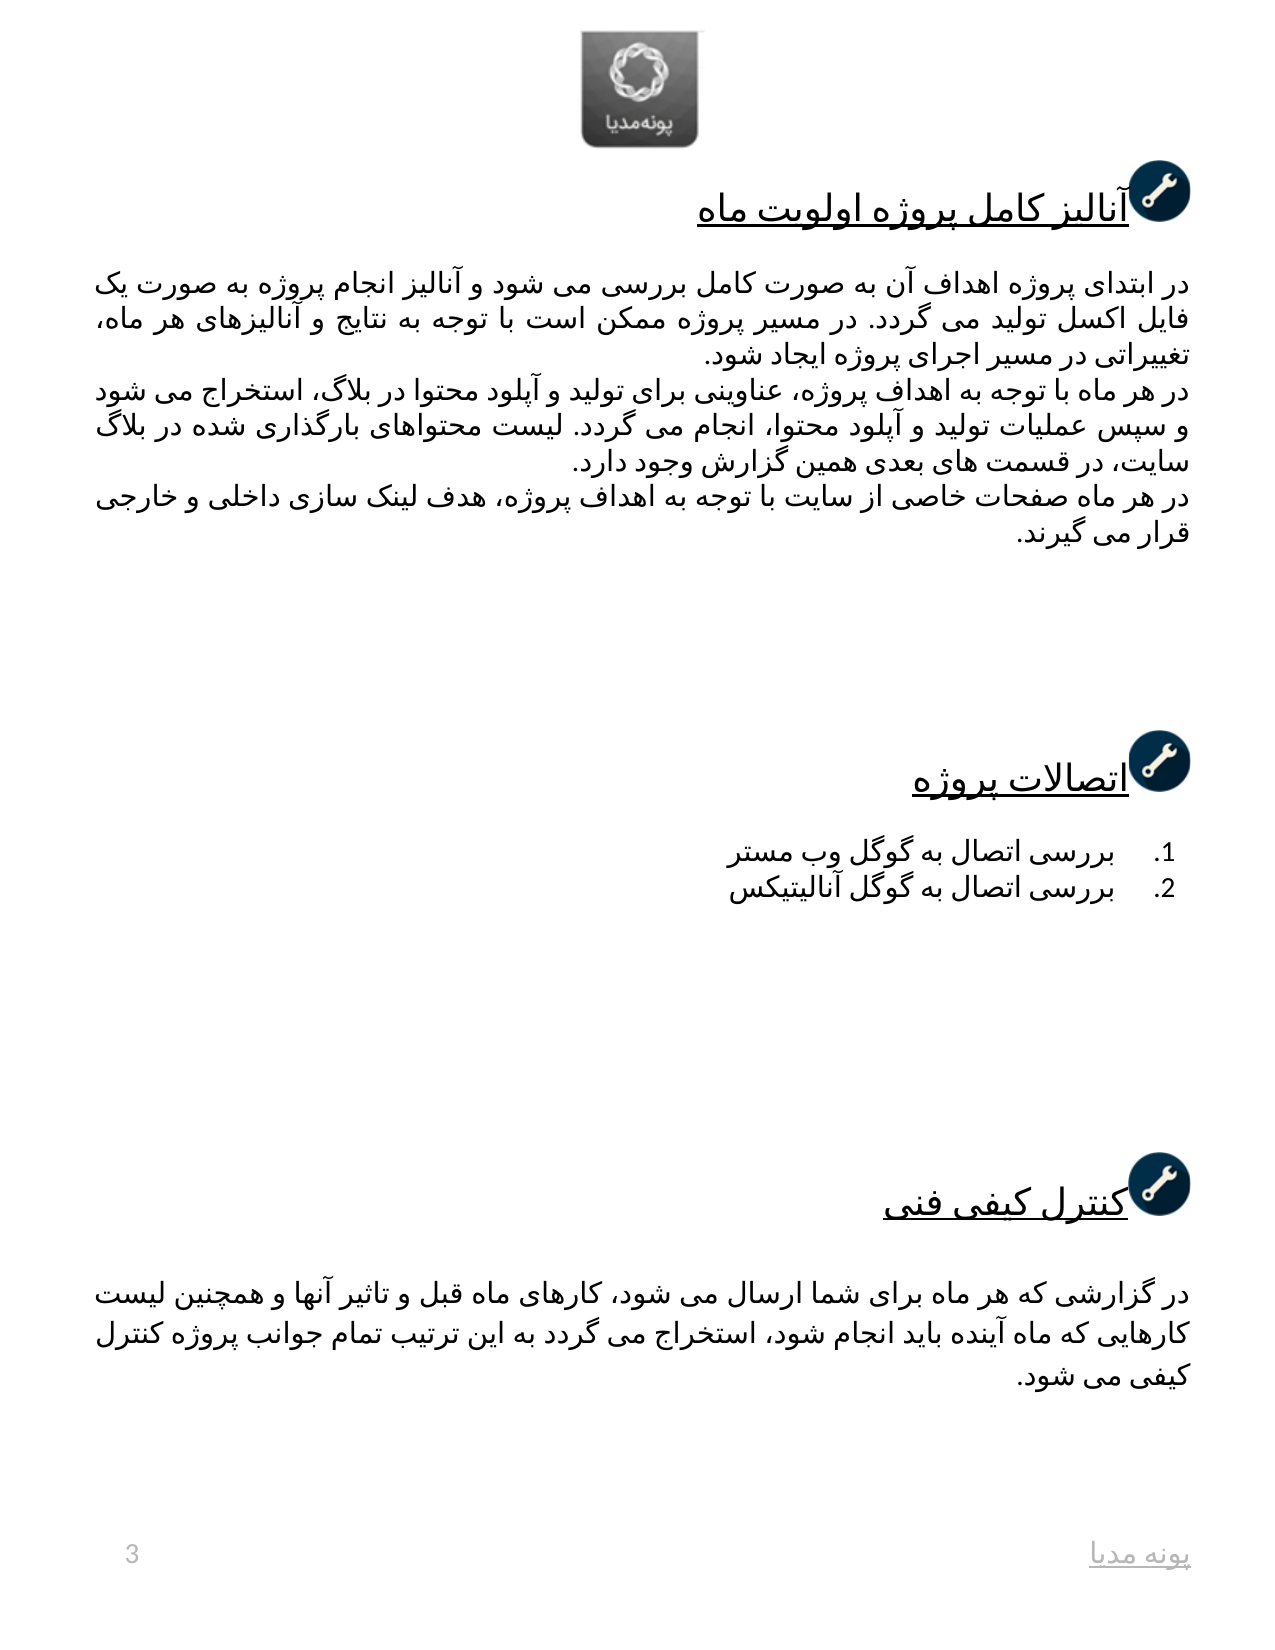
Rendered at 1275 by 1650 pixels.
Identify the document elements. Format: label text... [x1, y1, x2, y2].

text در ابتدای پروژه اهداف آن به صورت کامل بررسی می شود و آنالیز انجام پروژه به صورت یک فایل اکسل تولید می گردد. در مسیر پروژه ممکن است با توجه به نتایج و آنالیزهای هر ماه، تغییراتی در مسیر اجرای پروژه ایجاد شود. [94, 265, 1191, 372]
picture [579, 28, 705, 157]
text در هر ماه صفحات خاصی از سایت با توجه به اهداف پروژه، هدف لینک سازی داخلی و خارجی قرار می گیرند. [94, 478, 1191, 550]
subtitle آنالیز کامل پروژه اولویت ماه [94, 160, 1191, 231]
text در هر ماه با توجه به اهداف پروژه، عناوینی برای تولید و آپلود محتوا در بلاگ، استخراج می شود و سپس عملیات تولید و آپلود محتوا، انجام می گردد. لیست محتواهای بارگذاری شده در بلاگ سایت، در قسمت های بعدی همین گزارش وجود دارد. [94, 372, 1191, 478]
list بررسی اتصال به گوگل وب مستر [94, 833, 1153, 869]
picture [1128, 1152, 1191, 1216]
text در گزارشی که هر ماه برای شما ارسال می شود، کارهای ماه قبل و تاثیر آنها و همچنین لیست کارهایی که ماه آینده باید انجام شود، استخراج می گردد به این ترتیب تمام جوانب پروژه کنترل کیفی می شود. [94, 1275, 1191, 1392]
picture [1128, 730, 1191, 792]
subtitle اتصالات پروژه [94, 730, 1191, 801]
subtitle کنترل کیفی فنی [94, 1153, 1191, 1225]
picture [1128, 160, 1191, 222]
list بررسی اتصال به گوگل آنالیتیکس [94, 869, 1153, 904]
